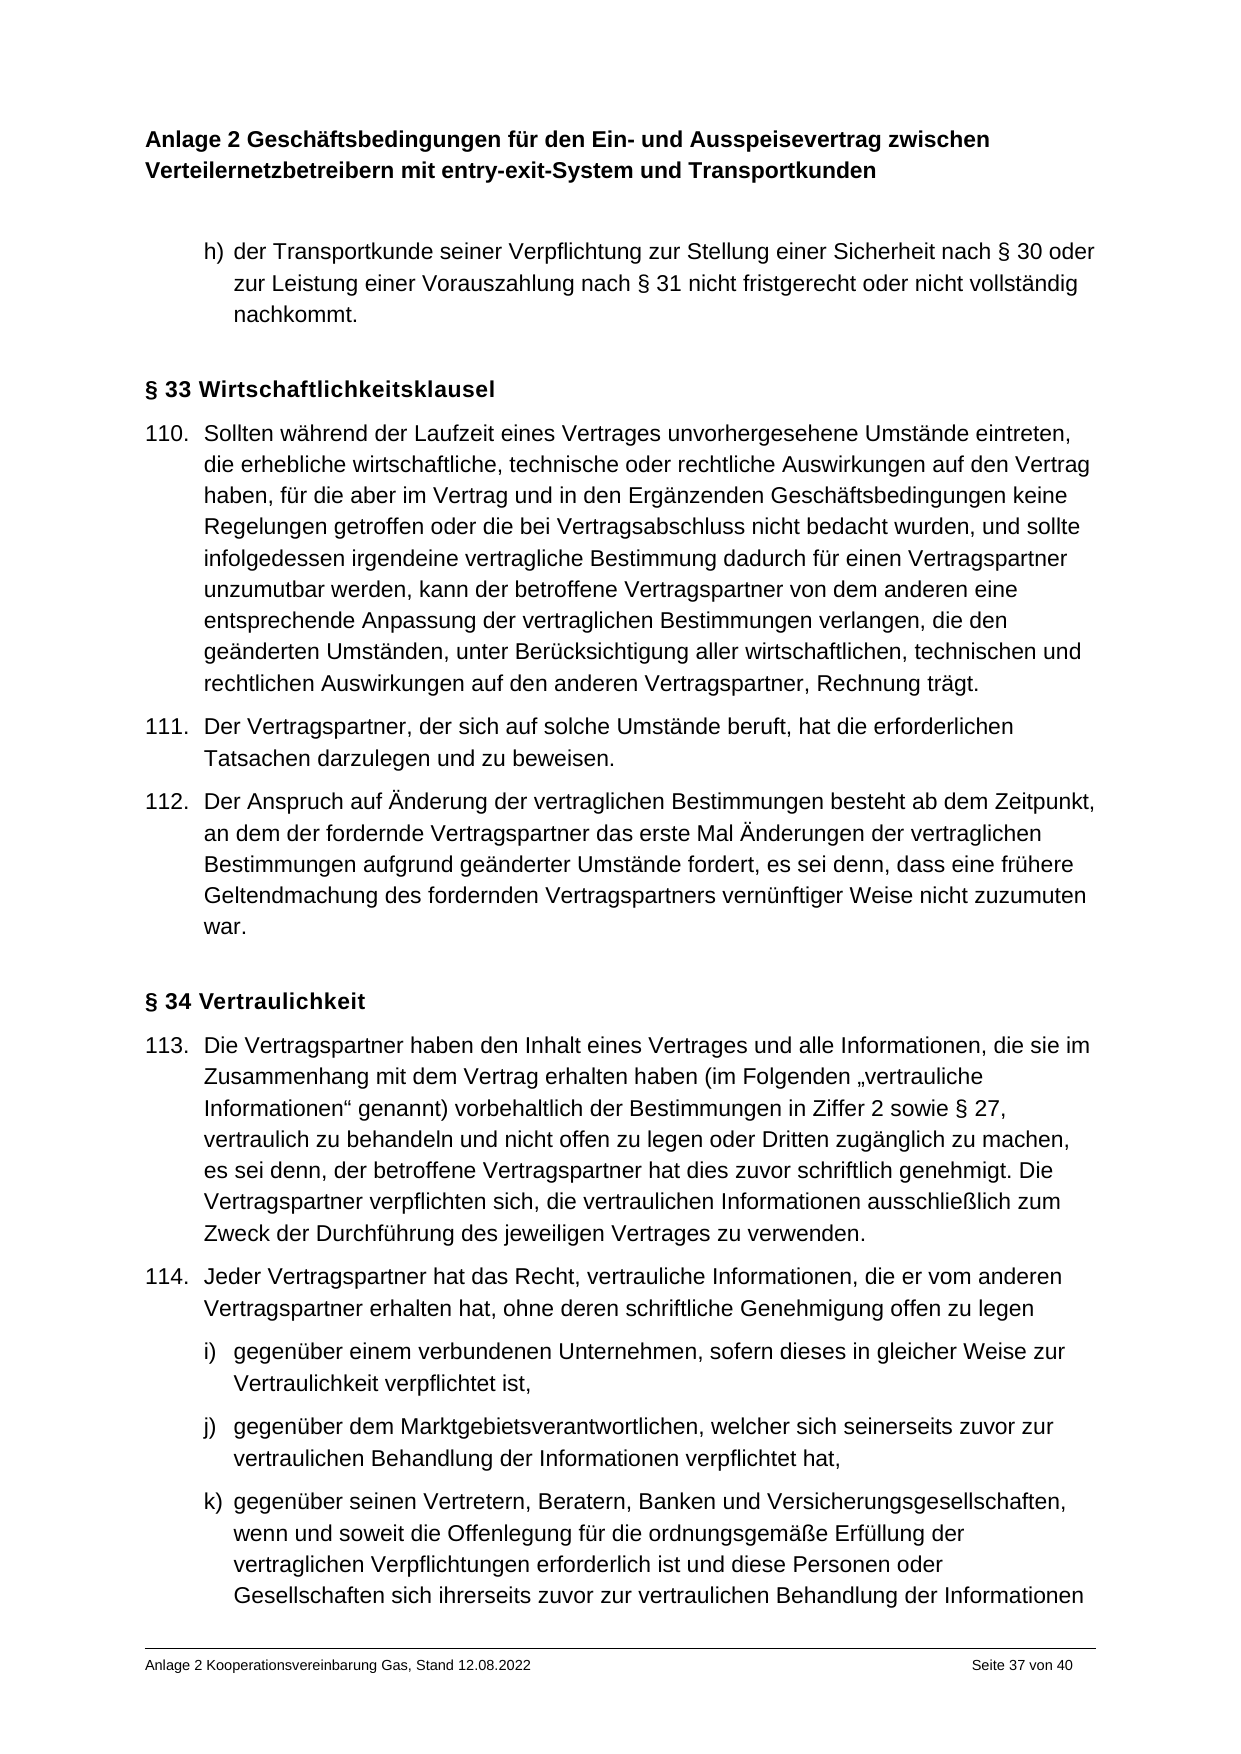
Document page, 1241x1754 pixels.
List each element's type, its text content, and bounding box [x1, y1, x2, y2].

list Die Vertragspartner haben den Inhalt eines Vertrages und alle Informationen, die sie im Zusammenhang mit dem Vertrag erhalten haben (im Folgenden „vertrauliche Informationen“ genannt) vorbehaltlich der Bestimmungen in Ziffer 2 sowie § 27, vertraulich zu behandeln und nicht offen zu legen oder Dritten zugänglich zu machen, es sei denn, der betroffene Vertragspartner hat dies zuvor schriftlich genehmigt. Die Vertragspartner verpflichten sich, die vertraulichen Informationen ausschließlich zum Zweck der Durchführung des jeweiligen Vertrages zu verwenden. [145, 1027, 1096, 1246]
list Der Anspruch auf Änderung der vertraglichen Bestimmungen besteht ab dem Zeitpunkt, an dem der fordernde Vertragspartner das erste Mal Änderungen der vertraglichen Bestimmungen aufgrund geänderter Umstände fordert, es sei denn, dass eine frühere Geltendmachung des fordernden Vertragspartners vernünftiger Weise nicht zuzumuten war. [145, 783, 1096, 939]
list der Transportkunde seiner Verpflichtung zur Stellung einer Sicherheit nach § 30 oder zur Leistung einer Vorauszahlung nach § 31 nicht fristgerecht oder nicht vollständig nachkommt. [204, 233, 1096, 327]
list gegenüber einem verbundenen Unternehmen, sofern dieses in gleicher Weise zur Vertraulichkeit verpflichtet ist, [204, 1333, 1096, 1396]
list Der Vertragspartner, der sich auf solche Umstände beruft, hat die erforderlichen Tatsachen darzulegen und zu beweisen. [145, 708, 1096, 771]
subtitle § 33 Wirtschaftlichkeitsklausel [145, 371, 1096, 402]
list gegenüber dem Marktgebietsverantwortlichen, welcher sich seinerseits zuvor zur vertraulichen Behandlung der Informationen verpflichtet hat, [204, 1408, 1096, 1471]
list Jeder Vertragspartner hat das Recht, vertrauliche Informationen, die er vom anderen Vertragspartner erhalten hat, ohne deren schriftliche Genehmigung offen zu legen [145, 1258, 1096, 1321]
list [204, 1483, 1096, 1608]
list Sollten während der Laufzeit eines Vertrages unvorhergesehene Umstände eintreten, die erhebliche wirtschaftliche, technische oder rechtliche Auswirkungen auf den Vertrag haben, für die aber im Vertrag und in den Ergänzenden Geschäftsbedingungen keine Regelungen getroffen oder die bei Vertragsabschluss nicht bedacht wurden, und sollte infolgedessen irgendeine vertragliche Bestimmung dadurch für einen Vertragspartner unzumutbar werden, kann der betroffene Vertragspartner von dem anderen eine entsprechende Anpassung der vertraglichen Bestimmungen verlangen, die den geänderten Umständen, unter Berücksichtigung aller wirtschaftlichen, technischen und rechtlichen Auswirkungen auf den anderen Vertragspartner, Rechnung trägt. [145, 414, 1096, 696]
subtitle § 34 Vertraulichkeit [145, 983, 1096, 1014]
